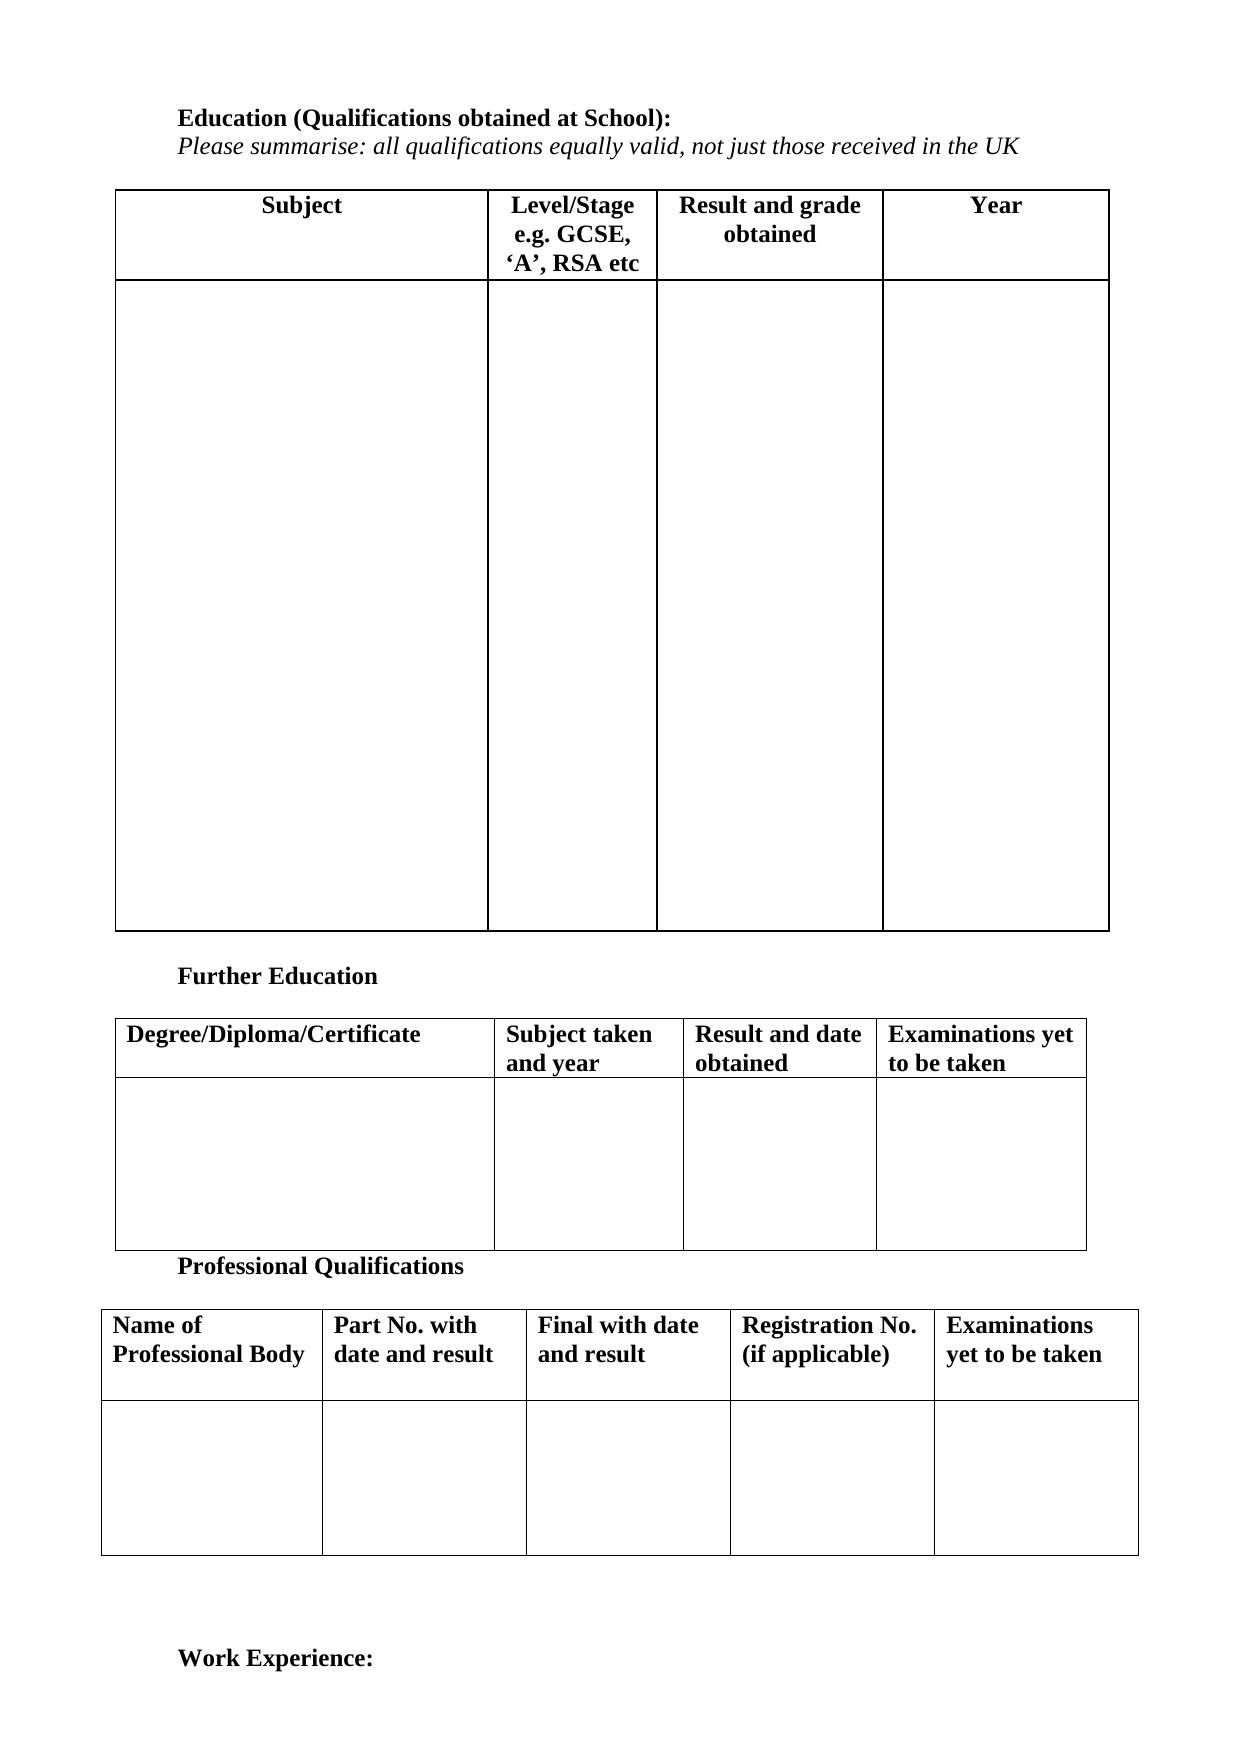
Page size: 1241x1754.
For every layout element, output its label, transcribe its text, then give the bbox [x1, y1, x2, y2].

table_cell [116, 281, 487, 930]
table_header Registration No. (if applicable) [731, 1310, 934, 1400]
table_header Examinations yet to be taken [877, 1019, 1086, 1077]
table_cell [323, 1401, 526, 1555]
table_cell [116, 1078, 494, 1250]
table_cell [935, 1401, 1138, 1555]
text Please summarise: all qualifications equally valid, not just those received in the [177, 131, 1063, 160]
table_cell [658, 281, 882, 930]
text Work Experience: [177, 1643, 1063, 1671]
table_cell [684, 1078, 876, 1250]
table_header Examinations yet to be taken [935, 1310, 1138, 1400]
table_header Final with date and result [527, 1310, 730, 1400]
table_cell [527, 1401, 730, 1555]
text Further Education [177, 961, 1063, 989]
table_header Name of Professional Body [102, 1310, 322, 1400]
table_header Result and date obtained [684, 1019, 876, 1077]
table_cell [731, 1401, 934, 1555]
text Professional Qualifications [177, 1251, 1063, 1280]
table_cell [495, 1078, 683, 1250]
table_header Degree/Diploma/Certificate [116, 1019, 494, 1077]
table_header Result and grade obtained [658, 191, 882, 279]
table_header Subject taken and year [495, 1019, 683, 1077]
table_header Level/Stage e.g. GCSE, ‘A’, RSA etc [489, 191, 656, 279]
table_cell [877, 1078, 1086, 1250]
table_cell [884, 281, 1108, 930]
table_header Subject [116, 191, 487, 279]
table_header Part No. with date and result [323, 1310, 526, 1400]
table_cell [489, 281, 656, 930]
table_header Year [884, 191, 1108, 279]
text Education (Qualifications obtained at School): [177, 103, 1063, 131]
table_cell [102, 1401, 322, 1555]
